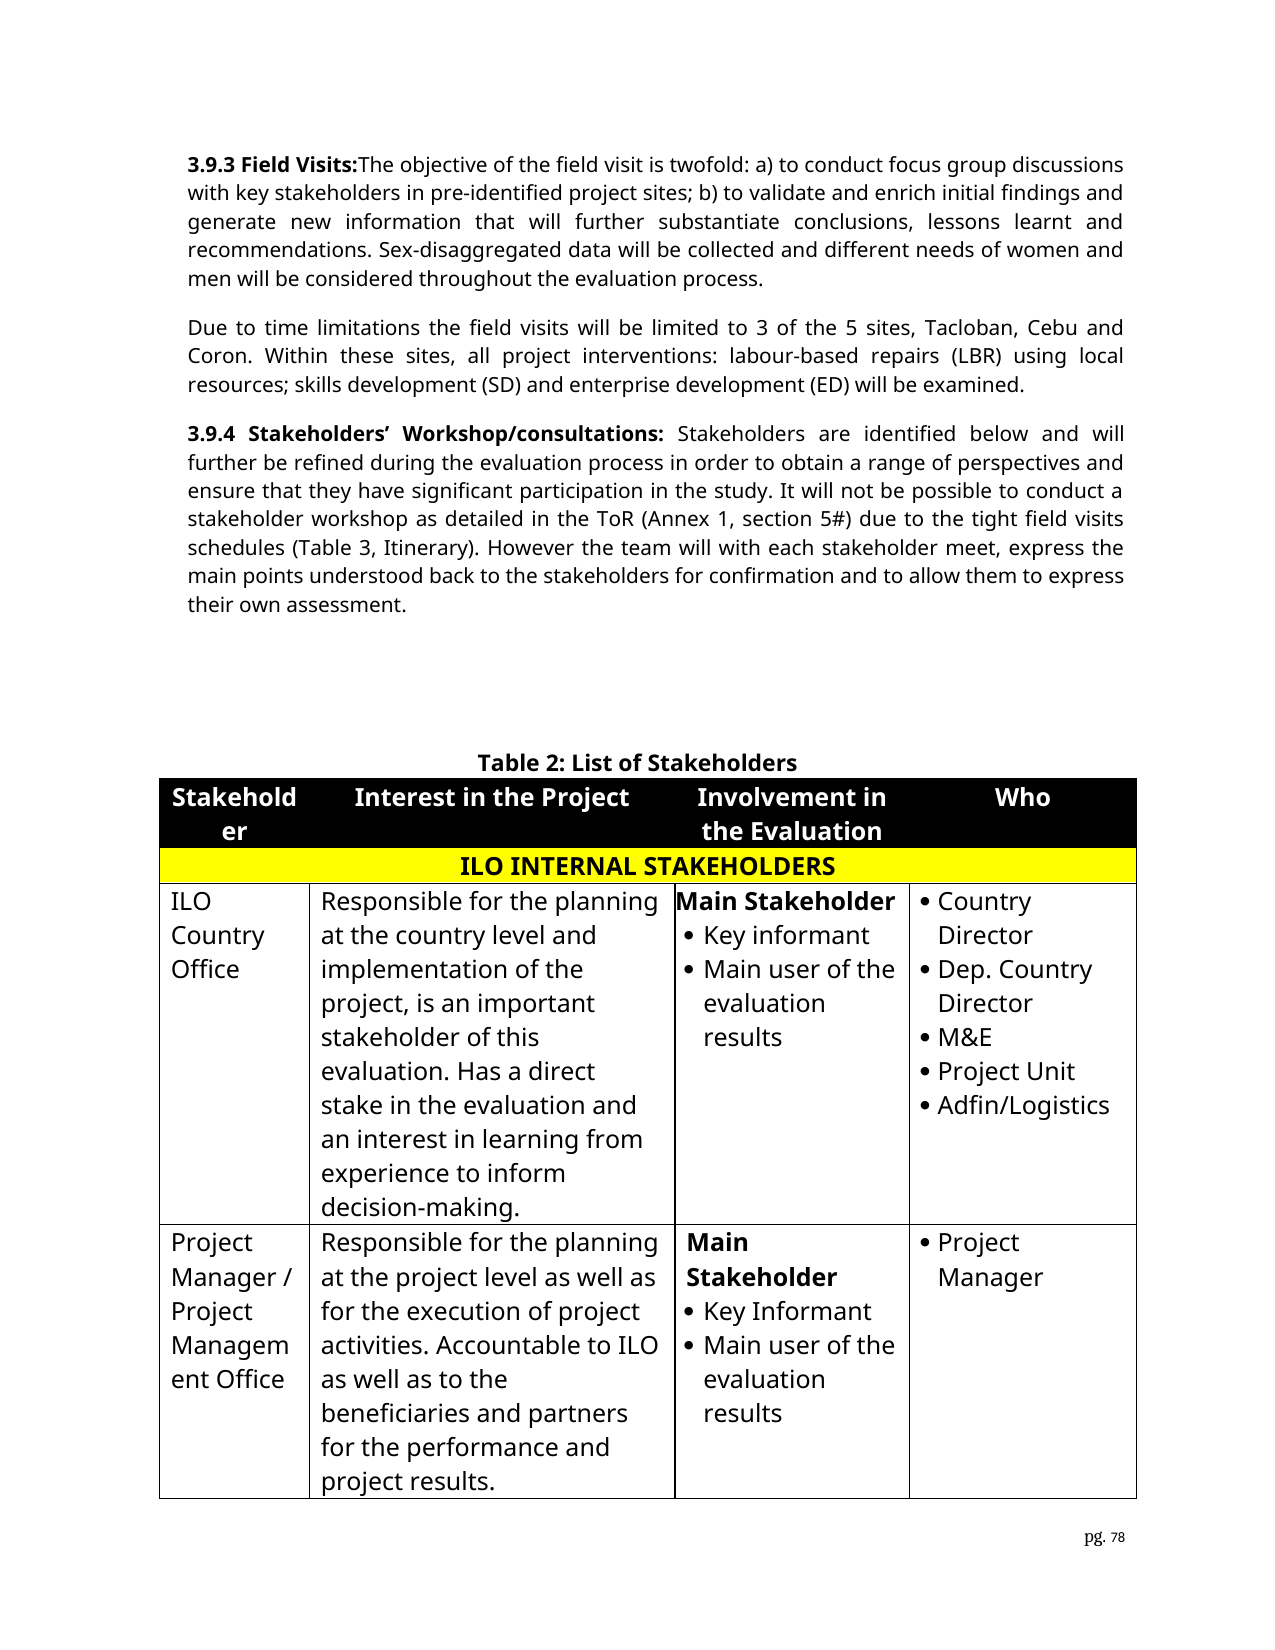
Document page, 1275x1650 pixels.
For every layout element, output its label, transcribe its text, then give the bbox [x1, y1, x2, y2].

table_header Who [910, 779, 1136, 847]
table_cell Responsible for the planning at the project level as well as for the execution of project activities. Accountable to ILO as well as to the beneficiaries and partners for the performance and project results. [310, 1225, 674, 1498]
table_cell Main Stakeholder Key informant Main user of the evaluation results [676, 884, 909, 1224]
table_header Involvement in the Evaluation [676, 779, 909, 847]
table_cell Responsible for the planning at the country level and implementation of the project, is an important stakeholder of this evaluation. Has a direct stake in the evaluation and an interest in learning from experience to inform decision-making. [310, 884, 674, 1224]
text Table 2: List of Stakeholders [150, 747, 1125, 778]
table_cell Main Stakeholder Key Informant Main user of the evaluation results [676, 1225, 909, 1498]
table_cell Country Director Dep. Country Director M&E Project Unit Adfin/Logistics [910, 884, 1136, 1224]
text 3.9.3 Field Visits:The objective of the field visit is twofold: a) to conduct focus group discussions with key stakeholders in pre-identified project sites; b) to validate and enrich initial findings and generate new information that will further substantiate conclusions, lessons learnt and recommendations. Sex-disaggregated data will be collected and different needs of women and men will be considered throughout the evaluation process. [187, 150, 1125, 292]
table_header Interest in the Project [310, 779, 674, 847]
table_cell ILO Country Office [160, 884, 309, 1224]
table_cell Project Manager / Project Management Office [160, 1225, 309, 1498]
table_cell ILO INTERNAL STAKEHOLDERS [160, 848, 1136, 882]
list 3.9.4 Stakeholders’ Workshop/consultations: Stakeholders are identified below and will further be refined during the evaluation process in order to obtain a range of perspectives and ensure that they have significant participation in the study. It will not be possible to conduct a stakeholder workshop as detailed in the ToR (Annex 1, section 5#) due to the tight field visits schedules (Table 3, Itinerary). However the team will with each stakeholder meet, express the main points understood back to the stakeholders for confirmation and to allow them to express their own assessment. [187, 419, 1125, 618]
text Due to time limitations the field visits will be limited to 3 of the 5 sites, Tacloban, Cebu and Coron. Within these sites, all project interventions: labour-based repairs (LBR) using local resources; skills development (SD) and enterprise development (ED) will be examined. [187, 313, 1125, 398]
table_cell Project Manager [910, 1225, 1136, 1498]
table_header Stakeholder [160, 779, 309, 847]
